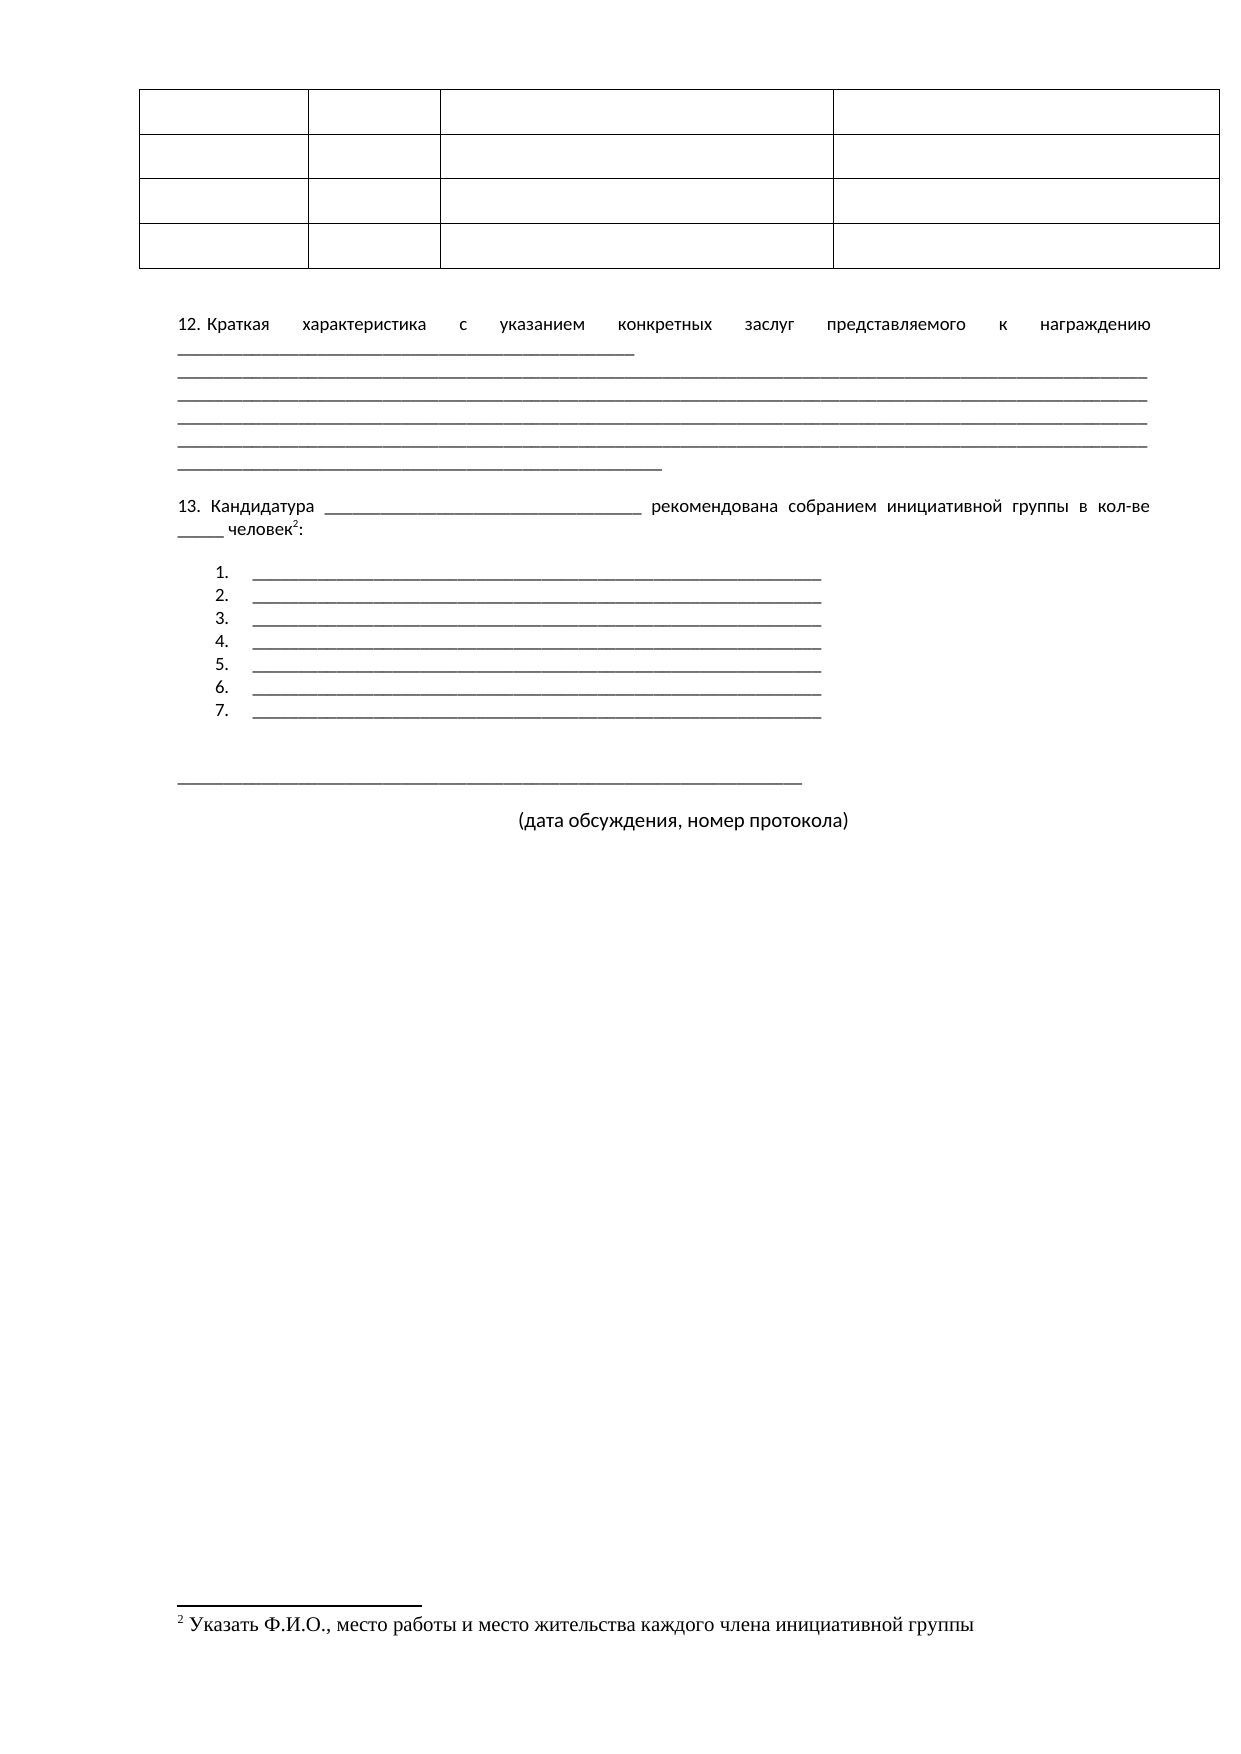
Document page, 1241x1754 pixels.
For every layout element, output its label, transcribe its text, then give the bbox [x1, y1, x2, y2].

list _____________________________________________________________ [215, 675, 1152, 698]
text 13. Кандидатура __________________________________ рекомендована собранием инициативной группы в кол-ве _____ человек: [177, 494, 1152, 540]
table_cell [140, 224, 308, 268]
table_cell [441, 179, 833, 223]
text ___________________________________________________________________ [177, 765, 1152, 788]
table_cell [309, 179, 440, 223]
table_cell [441, 135, 833, 178]
list _____________________________________________________________ [215, 698, 1152, 721]
table_cell [140, 135, 308, 178]
table_cell [441, 224, 833, 268]
list Краткая характеристика с указанием конкретных заслуг представляемого к награждению _________________________________________________ [177, 313, 1152, 358]
text ____________________________________________________________________________________________________________________________________________________________________________________________________________________________________________________________________________________________________________________________________________________________________________________________________________________________________________________________________________________ [177, 358, 1152, 473]
list _____________________________________________________________ [215, 561, 1152, 583]
list _____________________________________________________________ [215, 652, 1152, 675]
table_cell [834, 179, 1219, 223]
table_cell [834, 135, 1219, 178]
table_cell [140, 179, 308, 223]
table_cell [140, 90, 308, 133]
list _____________________________________________________________ [215, 629, 1152, 652]
table_cell [309, 90, 440, 133]
table_cell [441, 90, 833, 133]
table_cell [309, 135, 440, 178]
list _____________________________________________________________ [215, 606, 1152, 629]
list _____________________________________________________________ [215, 583, 1152, 606]
table_cell [309, 224, 440, 268]
table_cell [834, 90, 1219, 133]
table_cell [834, 224, 1219, 268]
